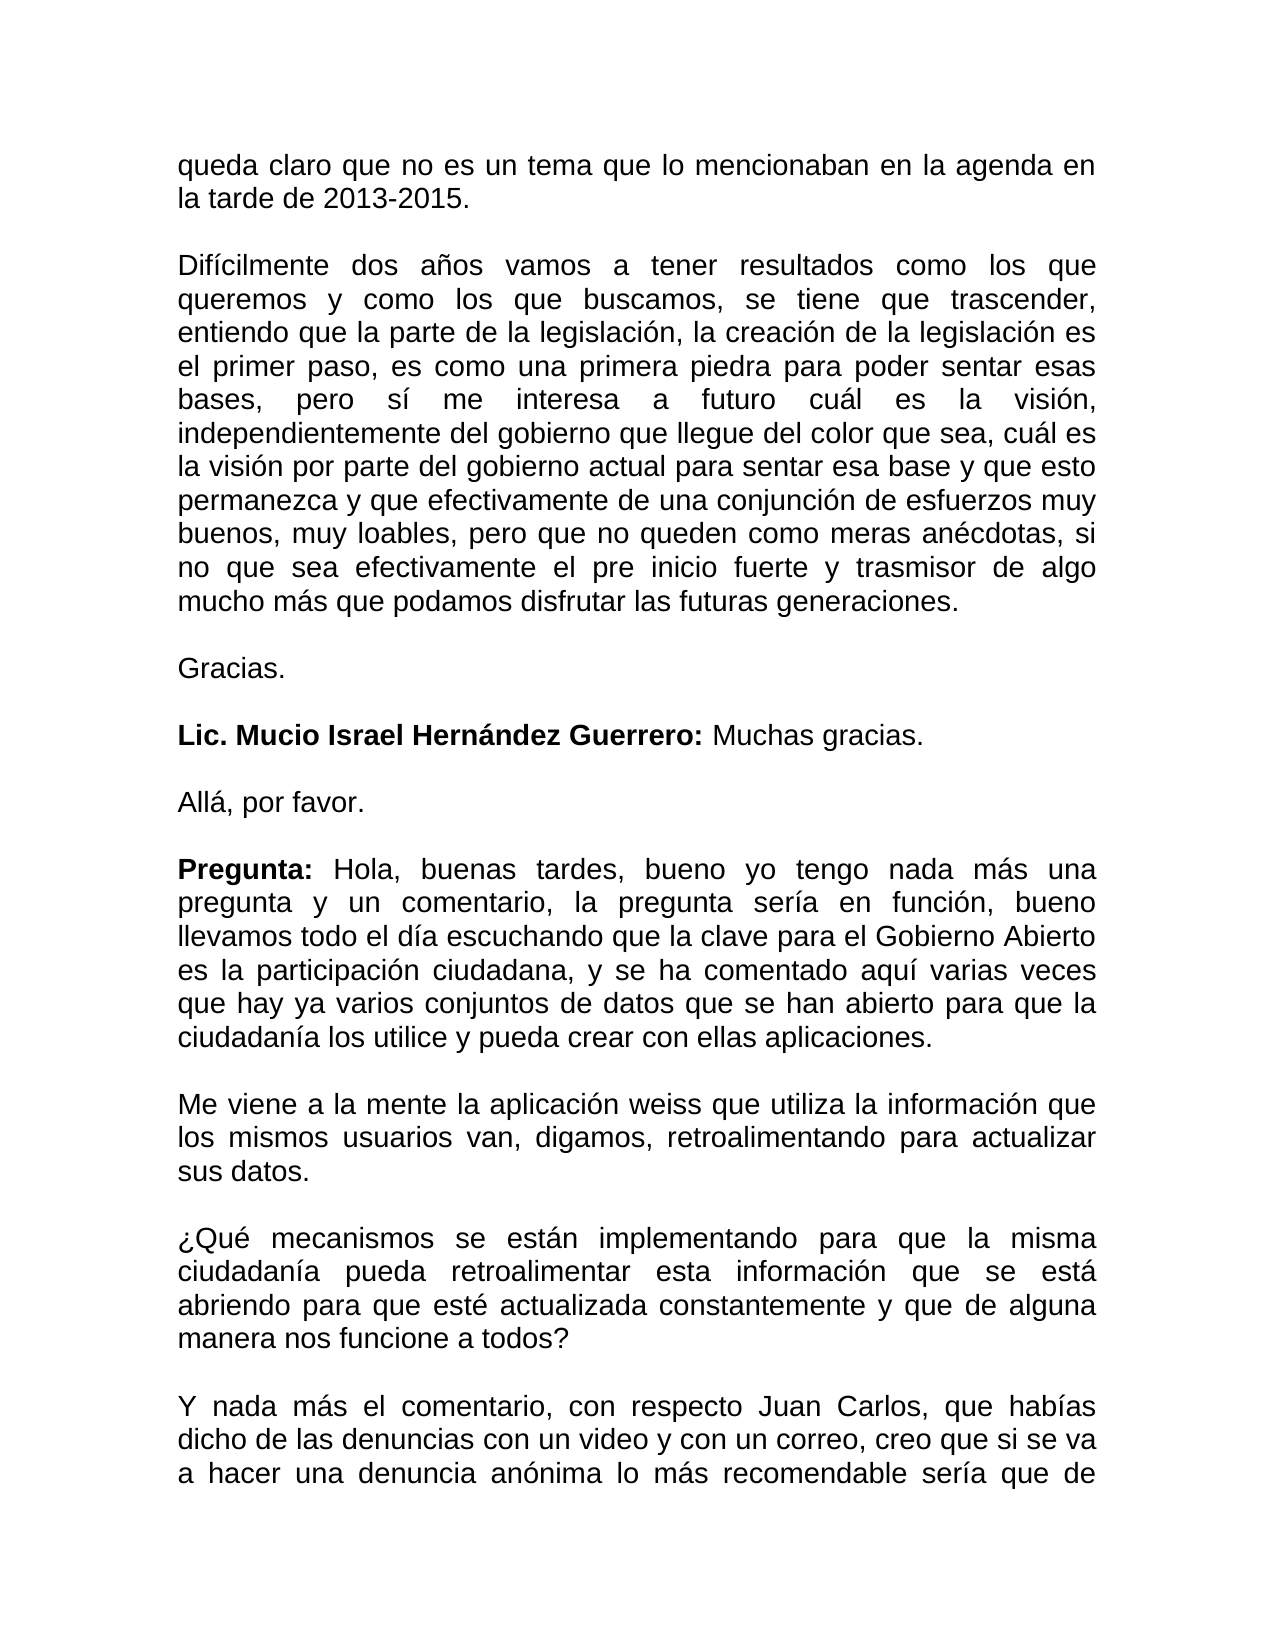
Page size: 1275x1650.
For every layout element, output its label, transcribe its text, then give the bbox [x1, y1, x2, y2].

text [177, 148, 1098, 215]
text ¿Qué mecanismos se están implementando para que la misma ciudadanía pueda retroalimentar esta información que se está abriendo para que esté actualizada constantemente y que de alguna manera nos funcione a todos? [177, 1221, 1098, 1355]
text Gracias. [177, 651, 1098, 684]
text Allá, por favor. [177, 785, 1098, 818]
text Difícilmente dos años vamos a tener resultados como los que queremos y como los que buscamos, se tiene que trascender, entiendo que la parte de la legislación, la creación de la legislación es el primer paso, es como una primera piedra para poder sentar esas bases, pero sí me interesa a futuro cuál es la visión, independientemente del gobierno que llegue del color que sea, cuál es la visión por parte del gobierno actual para sentar esa base y que esto permanezca y que efectivamente de una conjunción de esfuerzos muy buenos, muy loables, pero que no queden como meras anécdotas, si no que sea efectivamente el pre inicio fuerte y trasmisor de algo mucho más que podamos disfrutar las futuras generaciones. [177, 248, 1098, 617]
text Lic. Mucio Israel Hernández Guerrero: Muchas gracias. [177, 718, 1098, 751]
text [177, 1389, 1098, 1489]
text Me viene a la mente la aplicación weiss que utiliza la información que los mismos usuarios van, digamos, retroalimentando para actualizar sus datos. [177, 1087, 1098, 1187]
text Pregunta: Hola, buenas tardes, bueno yo tengo nada más una pregunta y un comentario, la pregunta sería en función, bueno llevamos todo el día escuchando que la clave para el Gobierno Abierto es la participación ciudadana, y se ha comentado aquí varias veces que hay ya varios conjuntos de datos que se han abierto para que la ciudadanía los utilice y pueda crear con ellas aplicaciones. [177, 852, 1098, 1053]
